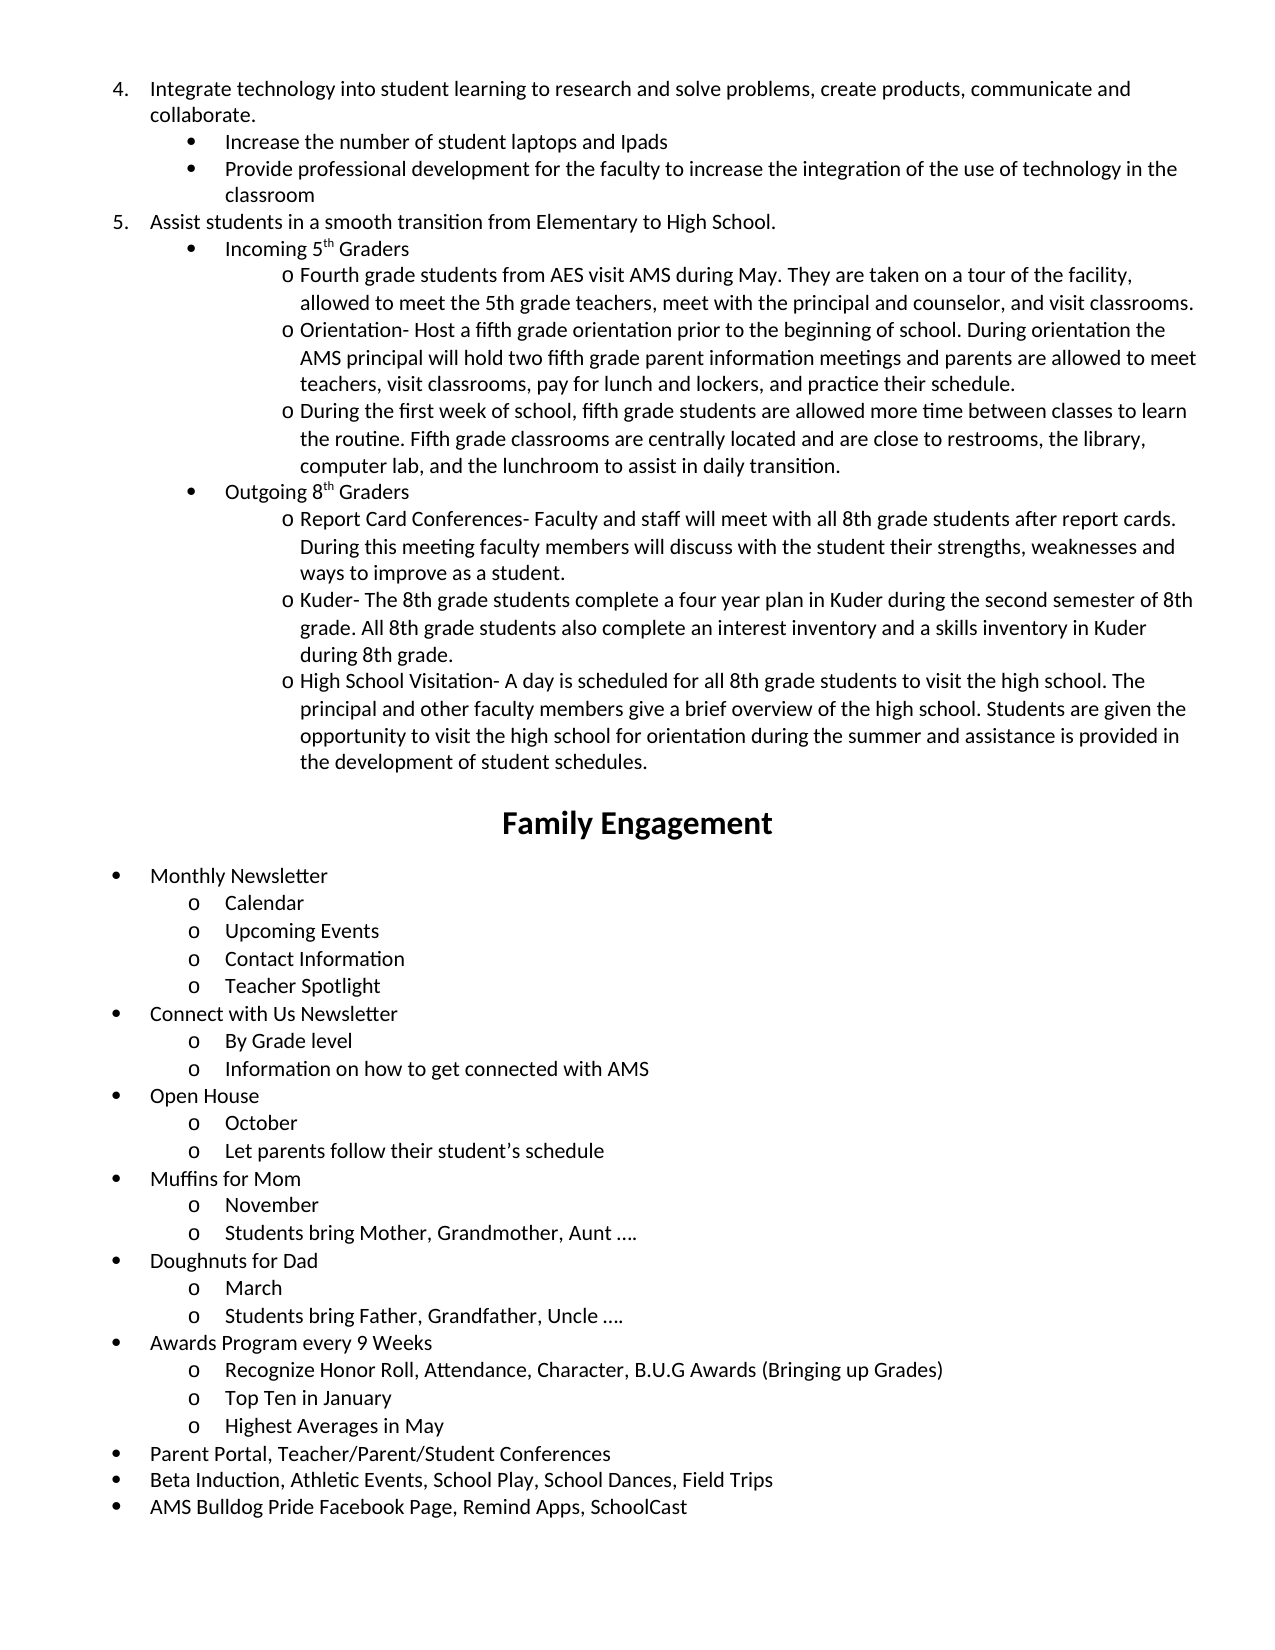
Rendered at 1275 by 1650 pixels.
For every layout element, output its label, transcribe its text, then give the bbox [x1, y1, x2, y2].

list Orientation- Host a fifth grade orientation prior to the beginning of school. During orientation the AMS principal will hold two fifth grade parent information meetings and parents are allowed to meet teachers, visit classrooms, pay for lunch and lockers, and practice their schedule. [281, 316, 1200, 397]
list Report Card Conferences- Faculty and staff will meet with all 8th grade students after report cards. During this meeting faculty members will discuss with the student their strengths, weaknesses and ways to improve as a student. [281, 505, 1200, 586]
list Awards Program every 9 Weeks [112, 1329, 1200, 1356]
list Outgoing 8th Graders [187, 478, 1200, 505]
list Integrate technology into student learning to research and solve problems, create products, communicate and collaborate. [112, 75, 1200, 128]
list During the first week of school, fifth grade students are allowed more time between classes to learn the routine. Fifth grade classrooms are centrally located and are close to restrooms, the library, computer lab, and the lunchroom to assist in daily transition. [281, 397, 1200, 478]
list Provide professional development for the faculty to increase the integration of the use of technology in the classroom [187, 155, 1200, 208]
list Open House [112, 1083, 1200, 1109]
list Calendar [187, 889, 1200, 917]
list Highest Averages in May [187, 1412, 1200, 1440]
list Increase the number of student laptops and Ipads [187, 128, 1200, 155]
list Beta Induction, Athletic Events, School Play, School Dances, Field Trips [112, 1466, 1200, 1493]
list March [187, 1274, 1200, 1302]
list Assist students in a smooth transition from Elementary to High School. [112, 208, 1200, 235]
list Kuder- The 8th grade students complete a four year plan in Kuder during the second semester of 8th grade. All 8th grade students also complete an interest inventory and a skills inventory in Kuder during 8th grade. [281, 586, 1200, 667]
list Top Ten in January [187, 1384, 1200, 1412]
list High School Visitation- A day is scheduled for all 8th grade students to visit the high school. The principal and other faculty members give a brief overview of the high school. Students are given the opportunity to visit the high school for orientation during the summer and assistance is provided in the development of student schedules. [281, 667, 1200, 775]
list Students bring Father, Grandfather, Uncle …. [187, 1302, 1200, 1329]
list Recognize Honor Roll, Attendance, Character, B.U.G Awards (Bringing up Grades) [187, 1356, 1200, 1384]
list Doughnuts for Dad [112, 1247, 1200, 1274]
list AMS Bulldog Pride Facebook Page, Remind Apps, SchoolCast [112, 1493, 1200, 1520]
list Incoming 5th Graders [187, 235, 1200, 262]
list November [187, 1192, 1200, 1219]
list By Grade level [187, 1027, 1200, 1055]
list Students bring Mother, Grandmother, Aunt …. [187, 1219, 1200, 1247]
list Let parents follow their student’s schedule [187, 1137, 1200, 1165]
list Contact Information [187, 945, 1200, 973]
list Information on how to get connected with AMS [187, 1055, 1200, 1083]
list Teacher Spotlight [187, 973, 1200, 1000]
list Monthly Newsletter [112, 862, 1200, 889]
list Fourth grade students from AES visit AMS during May. They are taken on a tour of the facility, allowed to meet the 5th grade teachers, meet with the principal and counselor, and visit classrooms. [281, 262, 1200, 316]
list October [187, 1109, 1200, 1137]
list Connect with Us Newsletter [112, 1000, 1200, 1027]
list Upcoming Events [187, 917, 1200, 945]
text Family Engagement [75, 802, 1200, 843]
list Parent Portal, Teacher/Parent/Student Conferences [112, 1440, 1200, 1466]
list Muffins for Mom [112, 1165, 1200, 1192]
